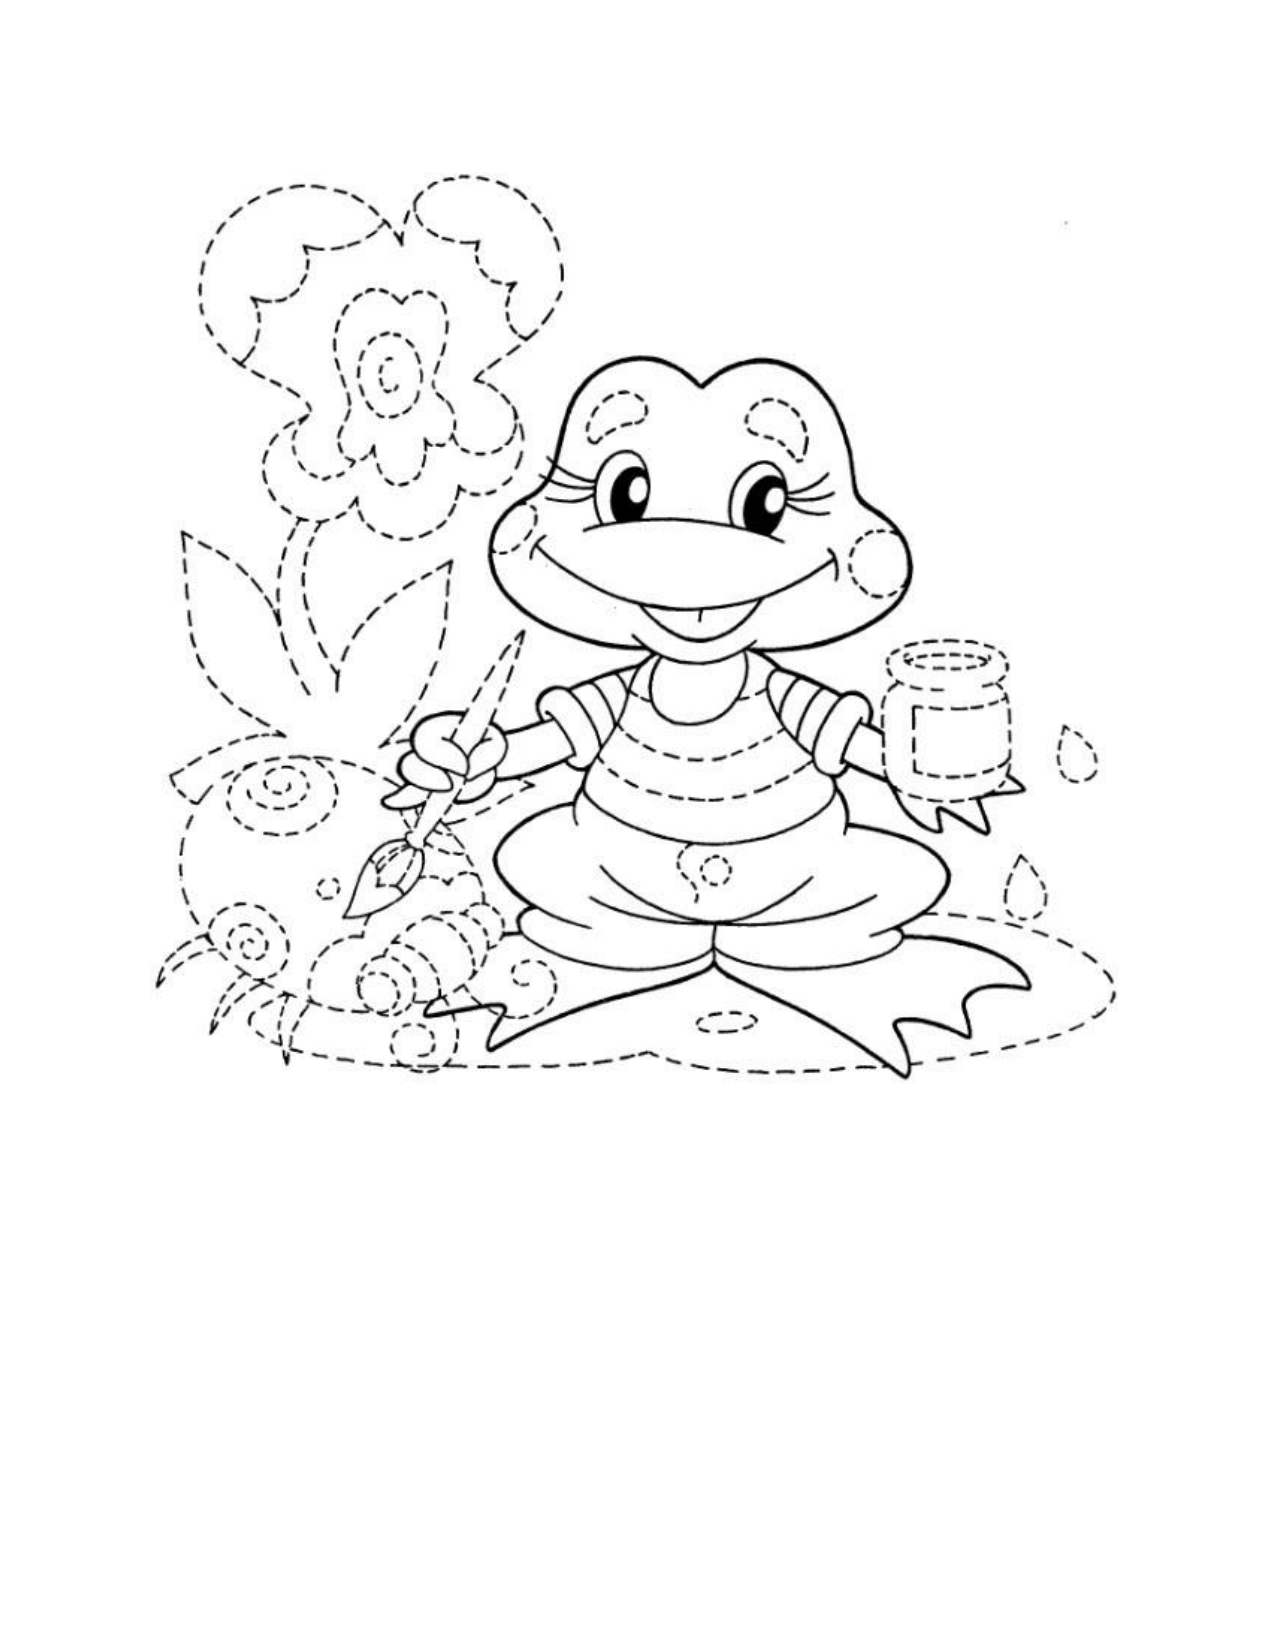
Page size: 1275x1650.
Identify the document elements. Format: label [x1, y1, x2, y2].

picture [150, 150, 1125, 1105]
